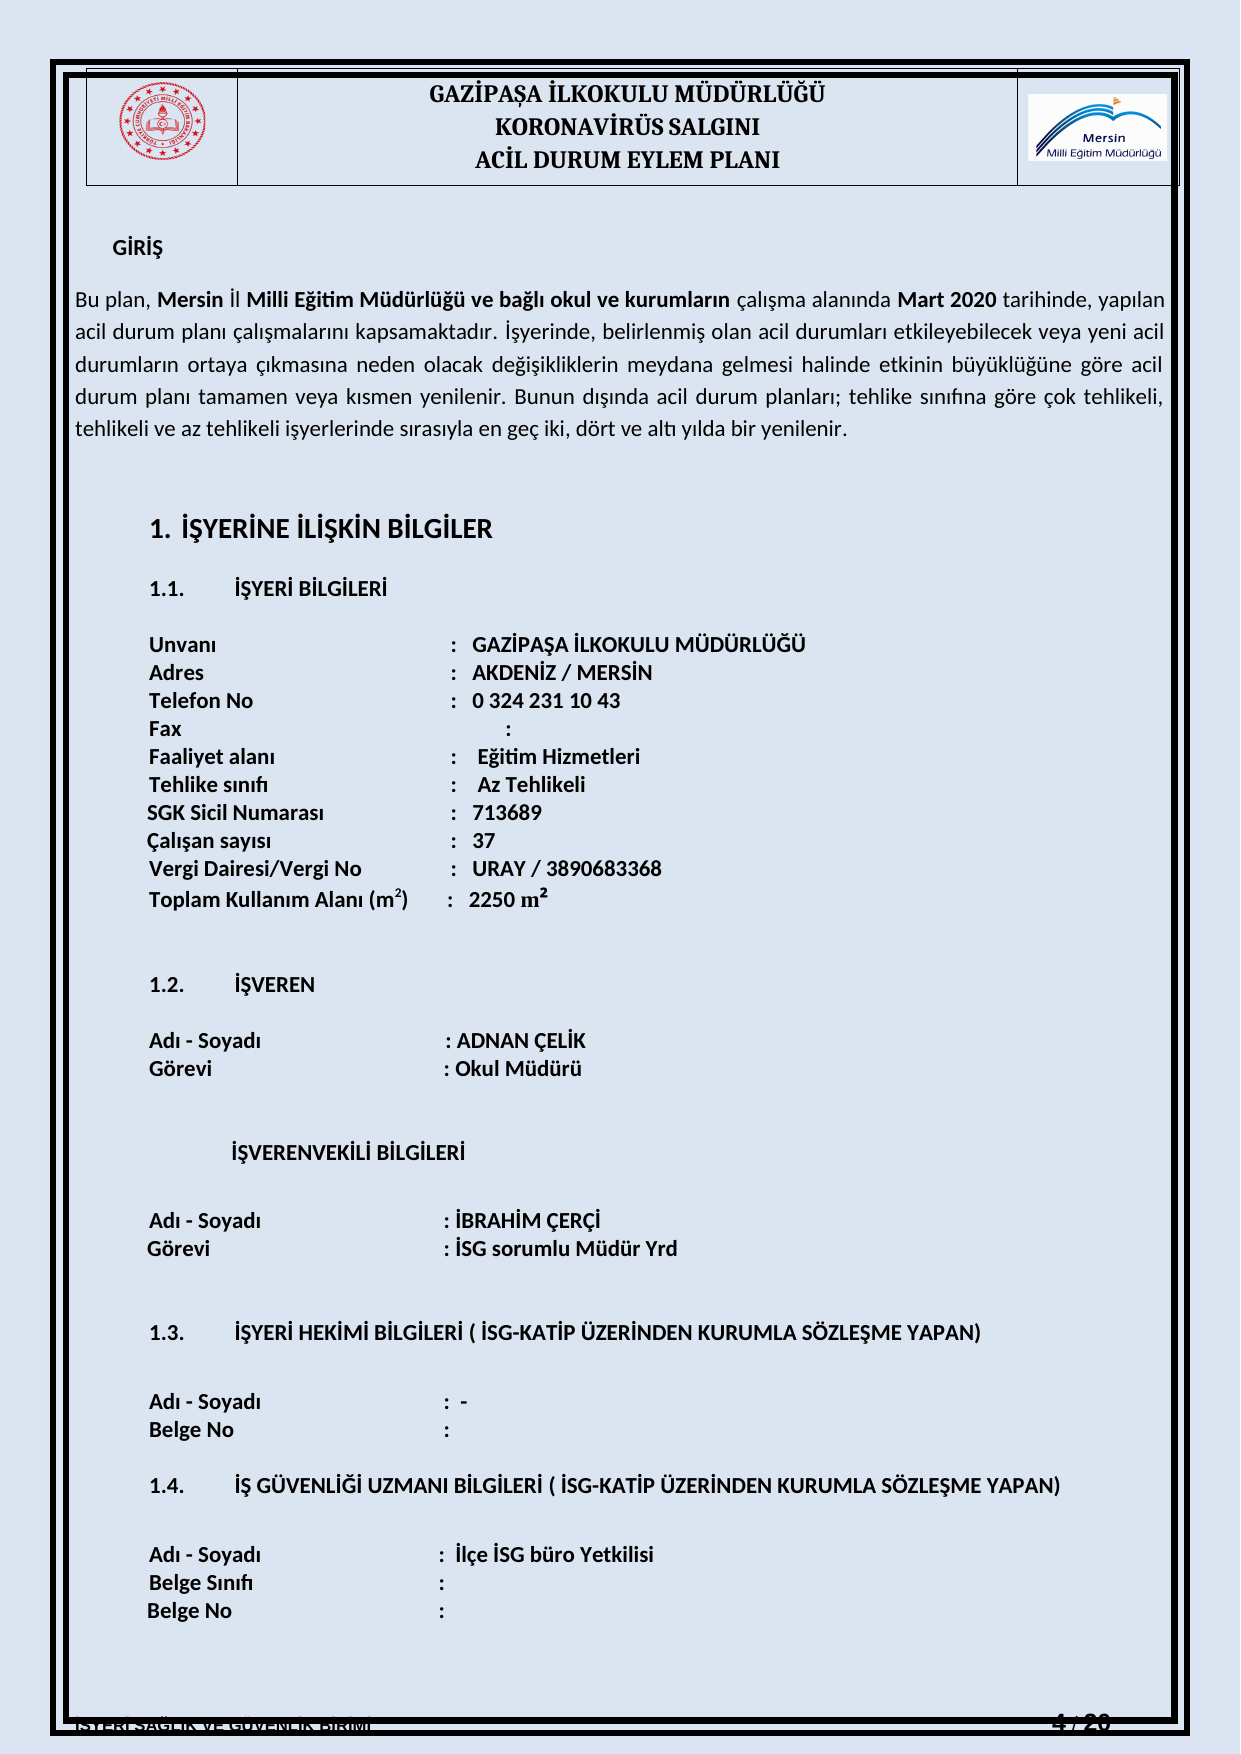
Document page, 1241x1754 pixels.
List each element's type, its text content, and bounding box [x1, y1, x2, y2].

text Çalışan sayısı : 37 [75, 826, 1165, 854]
text Adı - Soyadı : İlçe İSG büro Yetkilisi [149, 1540, 1165, 1568]
text Faaliyet alanı : Eğitim Hizmetleri [149, 742, 1165, 770]
text SGK Sicil Numarası : 713689 [75, 798, 1165, 826]
text Adres : AKDENİZ / MERSİN [149, 658, 1165, 686]
subtitle 1.1. İŞYERİ BİLGİLERİ [149, 574, 1165, 602]
text Adı - Soyadı : - [149, 1387, 1165, 1415]
text Telefon No : 0 324 231 10 43 [149, 686, 1165, 714]
subtitle 1.3. İŞYERİ HEKİMİ BİLGİLERİ ( İSG-KATİP ÜZERİNDEN KURUMLA SÖZLEŞME YAPAN) [149, 1318, 1165, 1347]
picture [119, 82, 206, 160]
text Adı - Soyadı : İBRAHİM ÇERÇİ [149, 1206, 1165, 1234]
text Bu plan, Mersin İl Milli Eğitim Müdürlüğü ve bağlı okul ve kurumların çalışma alanında Mart 2020 tarihinde, yapılan acil durum planı çalışmalarını kapsamaktadır. İşyerinde, belirlenmiş olan acil durumları etkileyebilecek veya yeni acil durumların ortaya çıkmasına neden olacak değişikliklerin meydana gelmesi halinde etkinin büyüklüğüne göre acil durum planı tamamen veya kısmen yenilenir. Bunun dışında acil durum planları; tehlike sınıfına göre çok tehlikeli, tehlikeli ve az tehlikeli işyerlerinde sırasıyla en geç iki, dört ve altı yılda bir yenilenir. [75, 285, 1165, 442]
text Belge No : [75, 1596, 1165, 1624]
text Fax : [149, 714, 1165, 742]
text Unvanı : GAZİPAŞA İLKOKULU MÜDÜRLÜĞÜ [149, 630, 1165, 658]
subtitle İŞVERENVEKİLİ BİLGİLERİ [149, 1138, 1165, 1166]
text Toplam Kullanım Alanı (m2) : 2250 m² [149, 882, 1165, 914]
text Görevi : Okul Müdürü [149, 1054, 1165, 1082]
text Tehlike sınıfı : Az Tehlikeli [149, 770, 1165, 798]
subtitle 1.2. İŞVEREN [149, 970, 1165, 998]
text Belge No : [149, 1415, 1165, 1443]
subtitle GİRİŞ [112, 233, 1165, 261]
text Belge Sınıfı : [149, 1568, 1165, 1596]
text Vergi Dairesi/Vergi No : URAY / 3890683368 [149, 854, 1165, 882]
picture [1028, 94, 1168, 161]
subtitle 1. İŞYERİNE İLİŞKİN BİLGİLER [149, 511, 1165, 546]
text Adı - Soyadı : ADNAN ÇELİK [149, 1026, 1165, 1054]
text Görevi : İSG sorumlu Müdür Yrd [75, 1234, 1165, 1262]
subtitle 1.4. İŞ GÜVENLİĞİ UZMANI BİLGİLERİ ( İSG-KATİP ÜZERİNDEN KURUMLA SÖZLEŞME YAPAN) [149, 1471, 1165, 1499]
